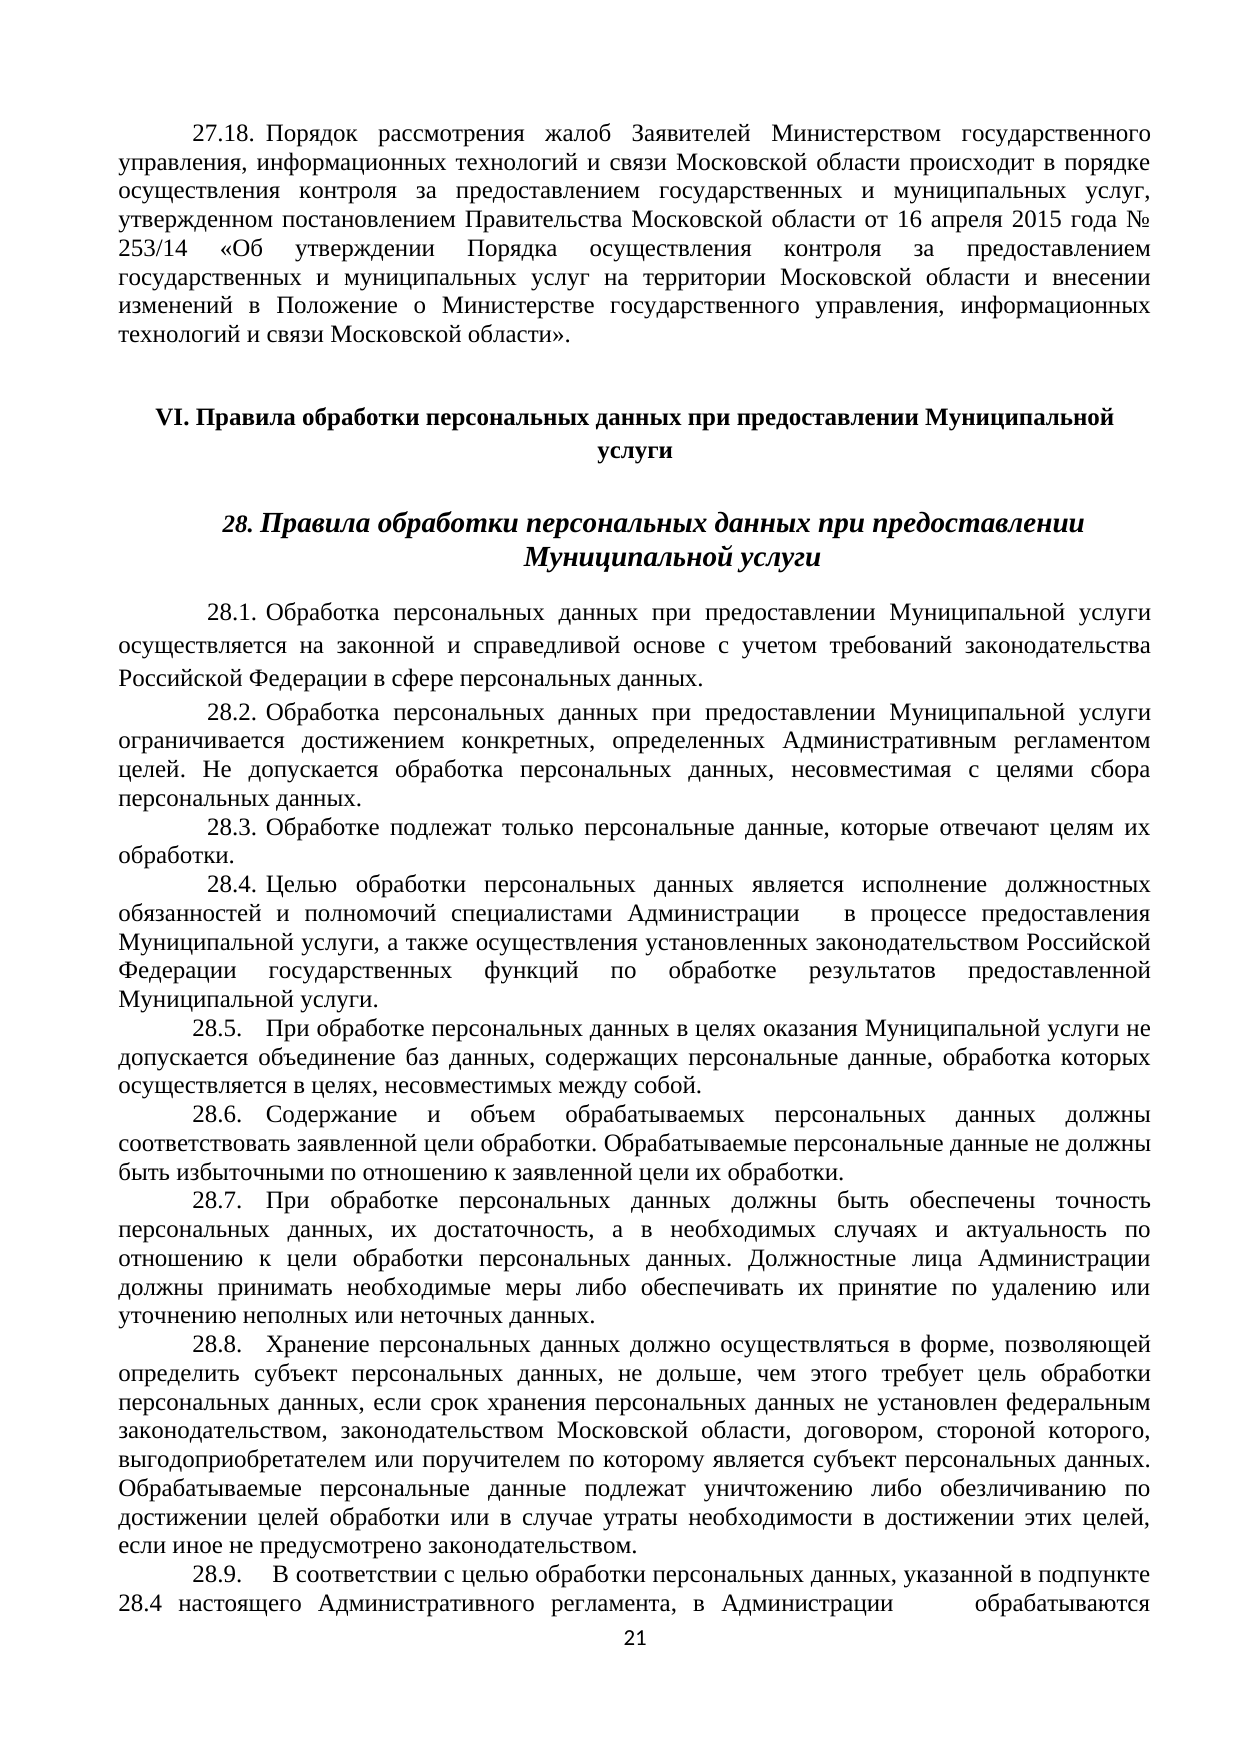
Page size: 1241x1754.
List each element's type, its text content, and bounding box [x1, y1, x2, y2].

list Хранение персональных данных должно осуществляться в форме, позволяющей определить субъект персональных данных, не дольше, чем этого требует цель обработки персональных данных, если срок хранения персональных данных не установлен федеральным законодательством, законодательством Московской области, договором, стороной которого, выгодоприобретателем или поручителем по которому является субъект персональных данных. Обрабатываемые персональные данные подлежат уничтожению либо обезличиванию по достижении целей обработки или в случае утраты необходимости в достижении этих целей, если иное не предусмотрено законодательством. [118, 1329, 1152, 1559]
list Обработка персональных данных при предоставлении Муниципальной услуги ограничивается достижением конкретных, определенных Административным регламентом целей. Не допускается обработка персональных данных, несовместимая с целями сбора персональных данных. [118, 697, 1152, 812]
text VI. Правила обработки персональных данных при предоставлении Муниципальной услуги [118, 402, 1152, 464]
list Обработка персональных данных при предоставлении Муниципальной услуги осуществляется на законной и справедливой основе с учетом требований законодательства Российской Федерации в сфере персональных данных. [118, 597, 1152, 692]
list Правила обработки персональных данных при предоставлении Муниципальной услуги [156, 505, 1152, 572]
list Содержание и объем обрабатываемых персональных данных должны соответствовать заявленной цели обработки. Обрабатываемые персональные данные не должны быть избыточными по отношению к заявленной цели их обработки. [118, 1099, 1152, 1185]
list При обработке персональных данных должны быть обеспечены точность персональных данных, их достаточность, а в необходимых случаях и актуальность по отношению к цели обработки персональных данных. Должностные лица Администрации должны принимать необходимые меры либо обеспечивать их принятие по удалению или уточнению неполных или неточных данных. [118, 1185, 1152, 1329]
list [118, 1559, 1152, 1617]
list При обработке персональных данных в целях оказания Муниципальной услуги не допускается объединение баз данных, содержащих персональные данные, обработка которых осуществляется в целях, несовместимых между собой. [118, 1013, 1152, 1099]
list Обработке подлежат только персональные данные, которые отвечают целям их обработки. [118, 812, 1152, 869]
list Целью обработки персональных данных является исполнение должностных обязанностей и полномочий специалистами Администрации в процессе предоставления Муниципальной услуги, а также осуществления установленных законодательством Российской Федерации государственных функций по обработке результатов предоставленной Муниципальной услуги. [118, 869, 1152, 1013]
list Порядок рассмотрения жалоб Заявителей Министерством государственного управления, информационных технологий и связи Московской области происходит в порядке осуществления контроля за предоставлением государственных и муниципальных услуг, утвержденном постановлением Правительства Московской области от 16 апреля 2015 года № 253/14 «Об утверждении Порядка осуществления контроля за предоставлением государственных и муниципальных услуг на территории Московской области и внесении изменений в Положение о Министерстве государственного управления, информационных технологий и связи Московской области». [118, 118, 1152, 348]
